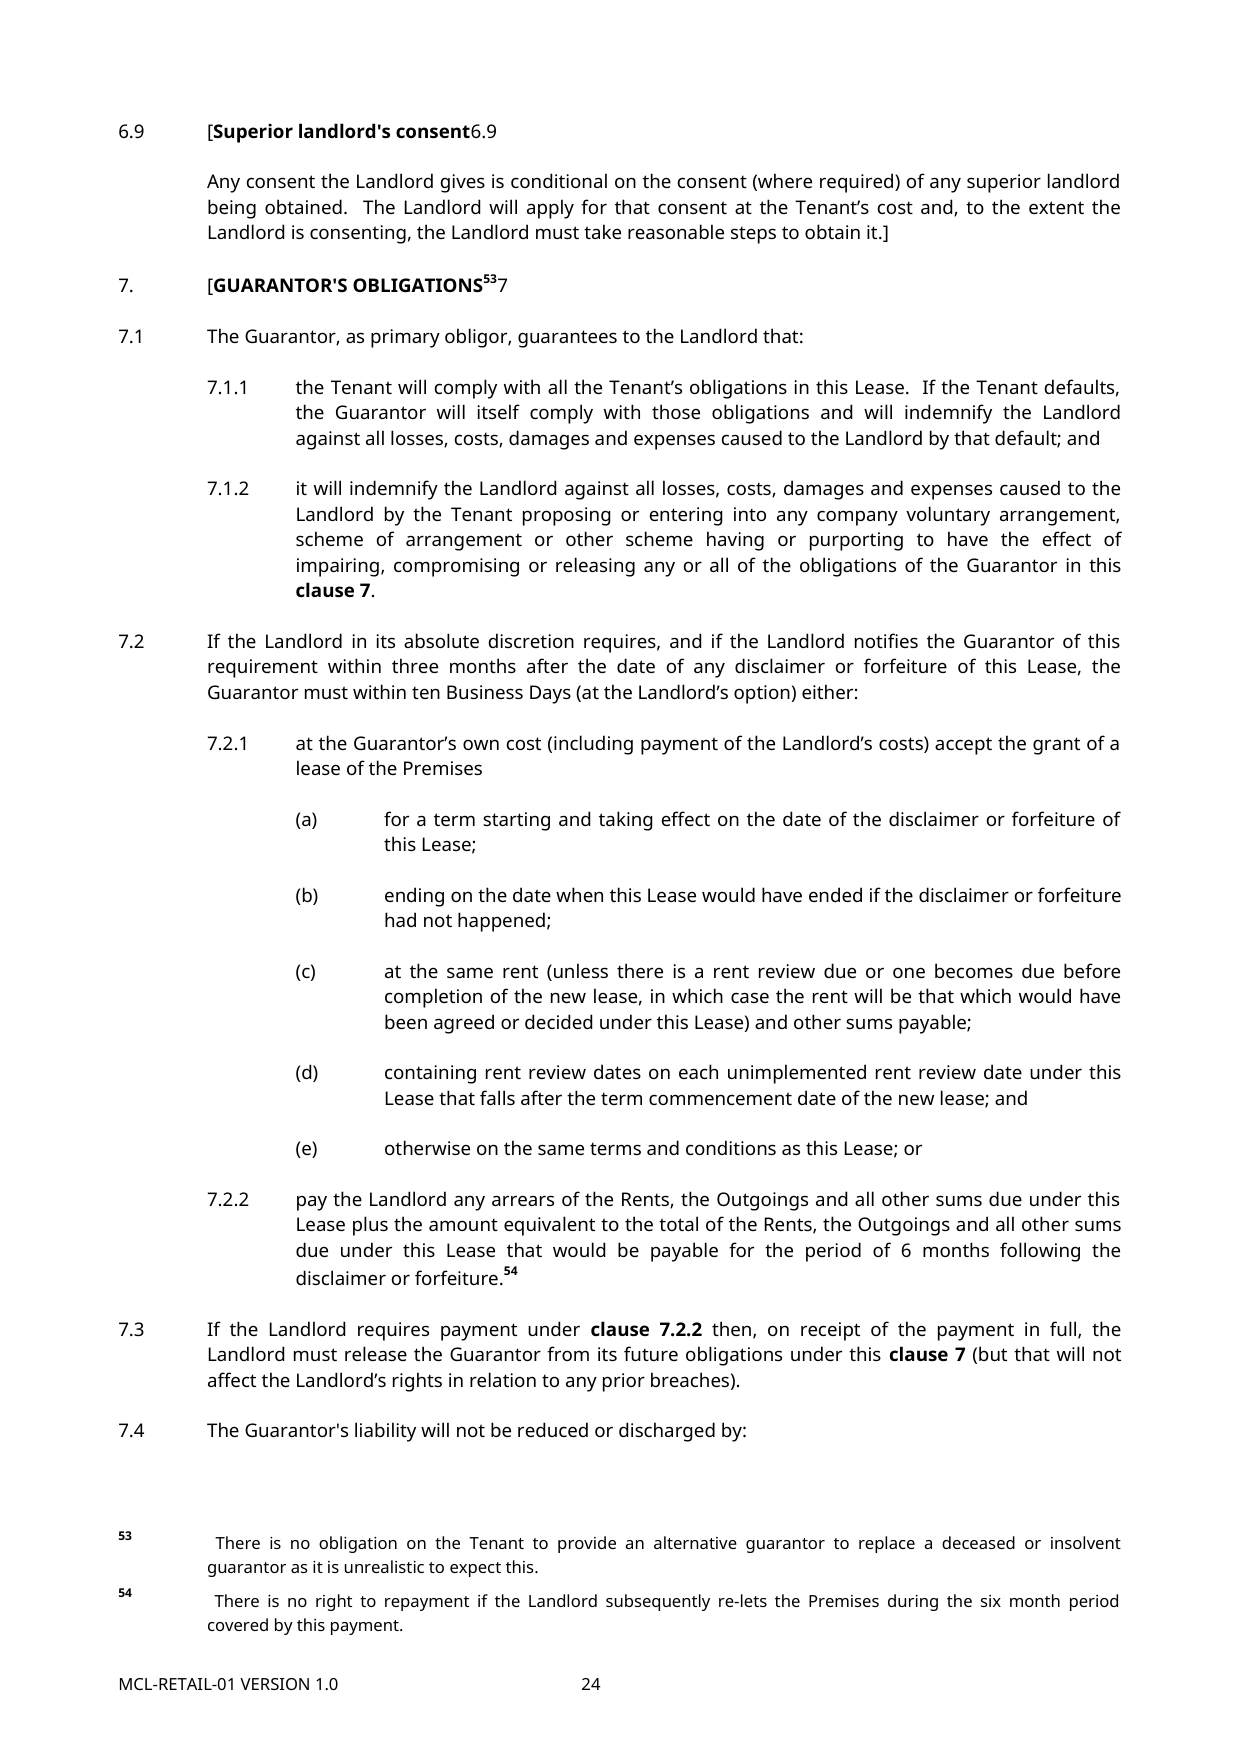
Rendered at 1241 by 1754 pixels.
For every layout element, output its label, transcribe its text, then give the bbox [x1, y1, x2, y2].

text pay the Landlord any arrears of the Rents, the Outgoings and all other sums due under this Lease plus the amount equivalent to the total of the Rents, the Outgoings and all other sums due under this Lease that would be payable for the period of 6 months following the disclaimer or forfeiture. [207, 1186, 1122, 1291]
text containing rent review dates on each unimplemented rent review date under this Lease that falls after the term commencement date of the new lease; and [295, 1059, 1122, 1111]
text If the Landlord requires payment under clause ‎7.2.2 then, on receipt of the payment in full, the Landlord must release the Guarantor from its future obligations under this clause ‎7 (but that will not affect the Landlord’s rights in relation to any prior breaches). [118, 1316, 1122, 1393]
text Any consent the Landlord gives is conditional on the consent (where required) of any superior landlord being obtained. The Landlord will apply for that consent at the Tenant’s cost and, to the extent the Landlord is consenting, the Landlord must take reasonable steps to obtain it.] [207, 169, 1122, 245]
text ending on the date when this Lease would have ended if the disclaimer or forfeiture had not happened; [295, 882, 1122, 933]
text otherwise on the same terms and conditions as this Lease; or [295, 1136, 1122, 1161]
text at the Guarantor’s own cost (including payment of the Landlord’s costs) accept the grant of a lease of the Premises [207, 730, 1122, 781]
text The Guarantor's liability will not be reduced or discharged by: [118, 1418, 1122, 1443]
text the Tenant will comply with all the Tenant’s obligations in this Lease. If the Tenant defaults, the Guarantor will itself comply with those obligations and will indemnify the Landlord against all losses, costs, damages and expenses caused to the Landlord by that default; and [207, 374, 1122, 451]
text it will indemnify the Landlord against all losses, costs, damages and expenses caused to the Landlord by the Tenant proposing or entering into any company voluntary arrangement, scheme of arrangement or other scheme having or purporting to have the effect of impairing, compromising or releasing any or all of the obligations of the Guarantor in this clause ‎7. [207, 476, 1122, 603]
text at the same rent (unless there is a rent review due or one becomes due before completion of the new lease, in which case the rent will be that which would have been agreed or decided under this Lease) and other sums payable; [295, 958, 1122, 1034]
text for a term starting and taking effect on the date of the disclaimer or forfeiture of this Lease; [295, 806, 1122, 857]
text The Guarantor, as primary obligor, guarantees to the Landlord that: [118, 324, 1122, 349]
text If the Landlord in its absolute discretion requires, and if the Landlord notifies the Guarantor of this requirement within three months after the date of any disclaimer or forfeiture of this Lease, the Guarantor must within ten Business Days (at the Landlord’s option) either: [118, 628, 1122, 705]
